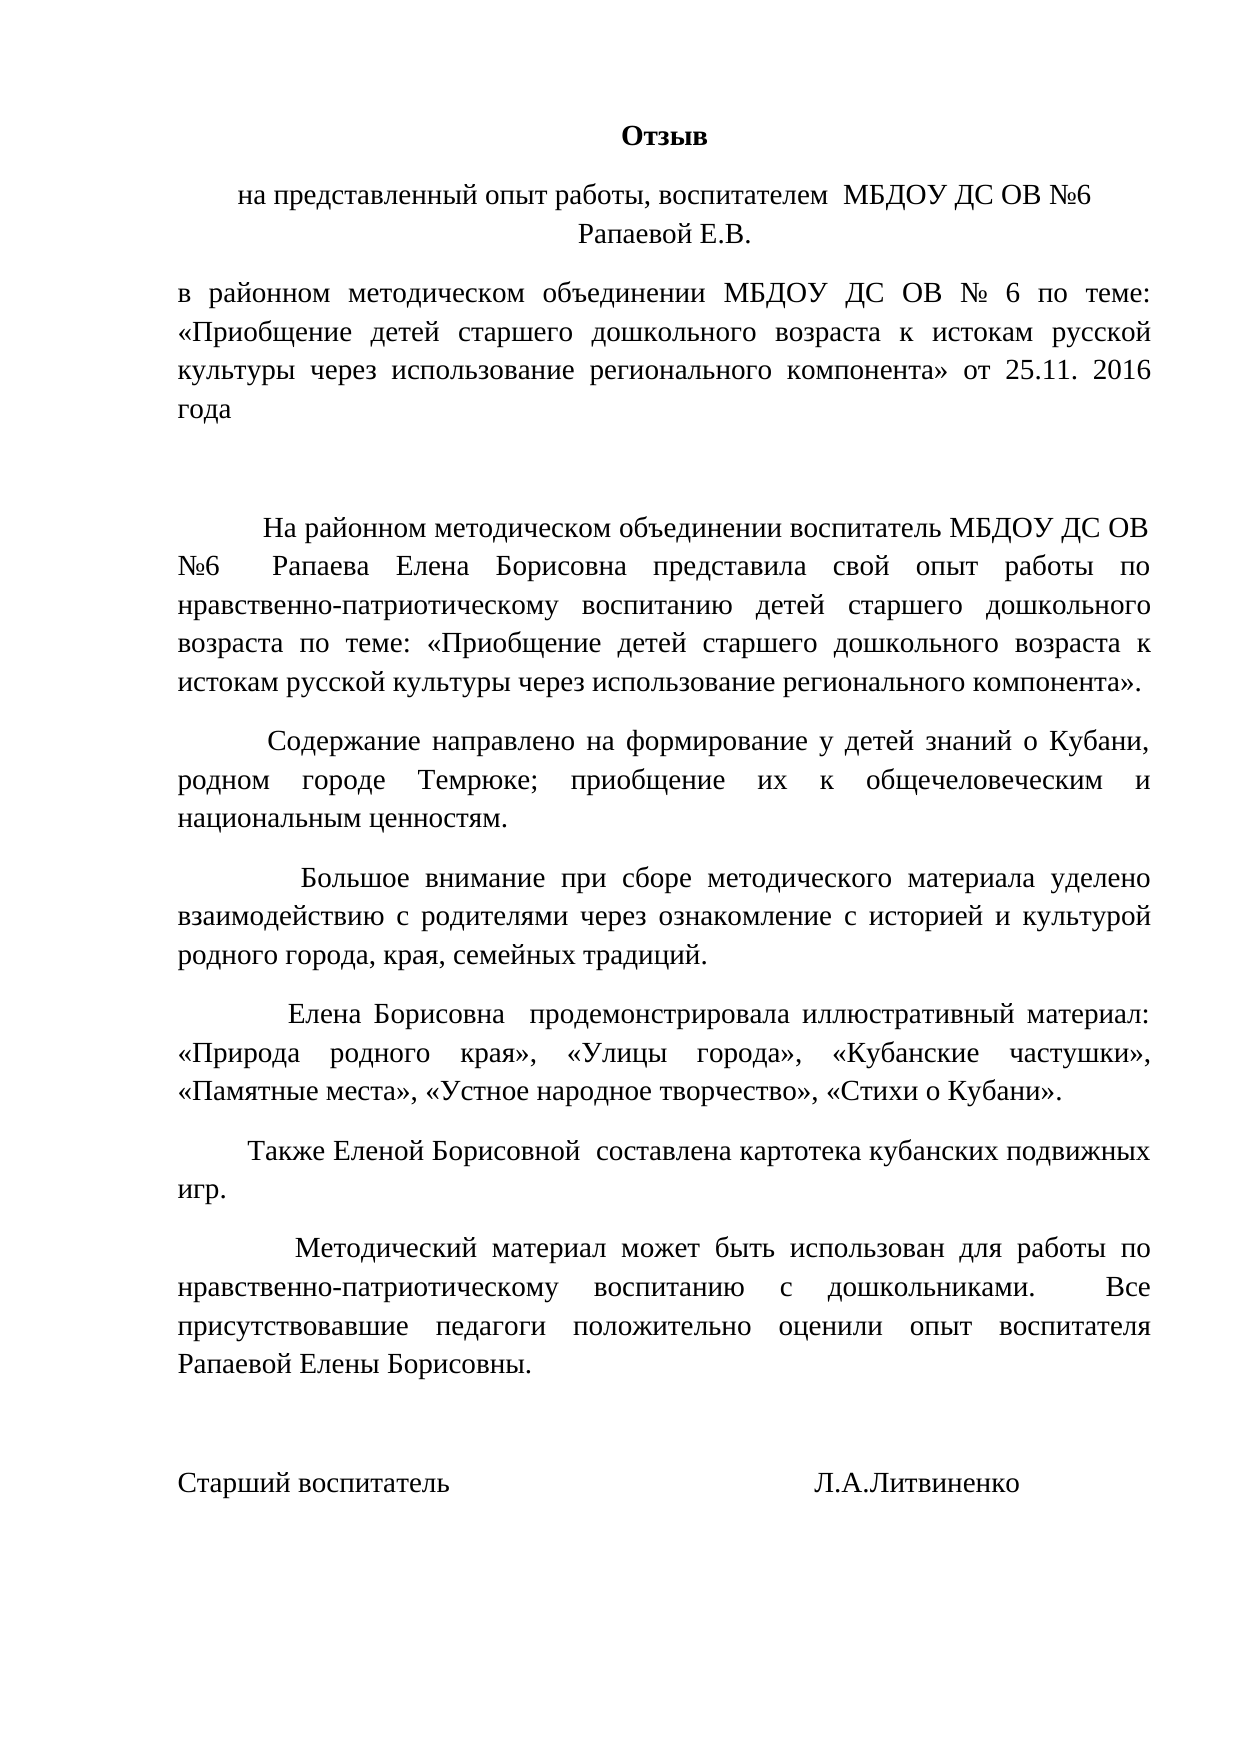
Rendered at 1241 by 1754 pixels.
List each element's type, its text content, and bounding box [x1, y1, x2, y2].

text Елена Борисовна продемонстрировала иллюстративный материал: «Природа родного края», «Улицы города», «Кубанские частушки», «Памятные места», «Устное народное творчество», «Стихи о Кубани». [177, 996, 1152, 1107]
text на представленный опыт работы, воспитателем МБДОУ ДС ОВ №6 Рапаевой Е.В. [177, 177, 1152, 249]
text Старший воспитатель Л.А.Литвиненко [177, 1465, 1152, 1498]
text Содержание направлено на формирование у детей знаний о Кубани, родном городе Темрюке; приобщение их к общечеловеческим и национальным ценностям. [177, 723, 1152, 834]
text Методический материал может быть использован для работы по нравственно-патриотическому воспитанию с дошкольниками. Все присутствовавшие педагоги положительно оценили опыт воспитателя Рапаевой Елены Борисовны. [177, 1231, 1152, 1380]
text Большое внимание при сборе методического материала уделено взаимодействию с родителями через ознакомление с историей и культурой родного города, края, семейных традиций. [177, 860, 1152, 970]
text Также Еленой Борисовной составлена картотека кубанских подвижных игр. [177, 1133, 1152, 1205]
text в районном методическом объединении МБДОУ ДС ОВ № 6 по теме: «Приобщение детей старшего дошкольного возраста к истокам русской культуры через использование регионального компонента» от 25.11. 2016 года [177, 275, 1152, 424]
text Отзыв [177, 118, 1152, 152]
text На районном методическом объединении воспитатель МБДОУ ДС ОВ №6 Рапаева Елена Борисовна представила свой опыт работы по нравственно-патриотическому воспитанию детей старшего дошкольного возраста по теме: «Приобщение детей старшего дошкольного возраста к истокам русской культуры через использование регионального компонента». [177, 510, 1152, 697]
